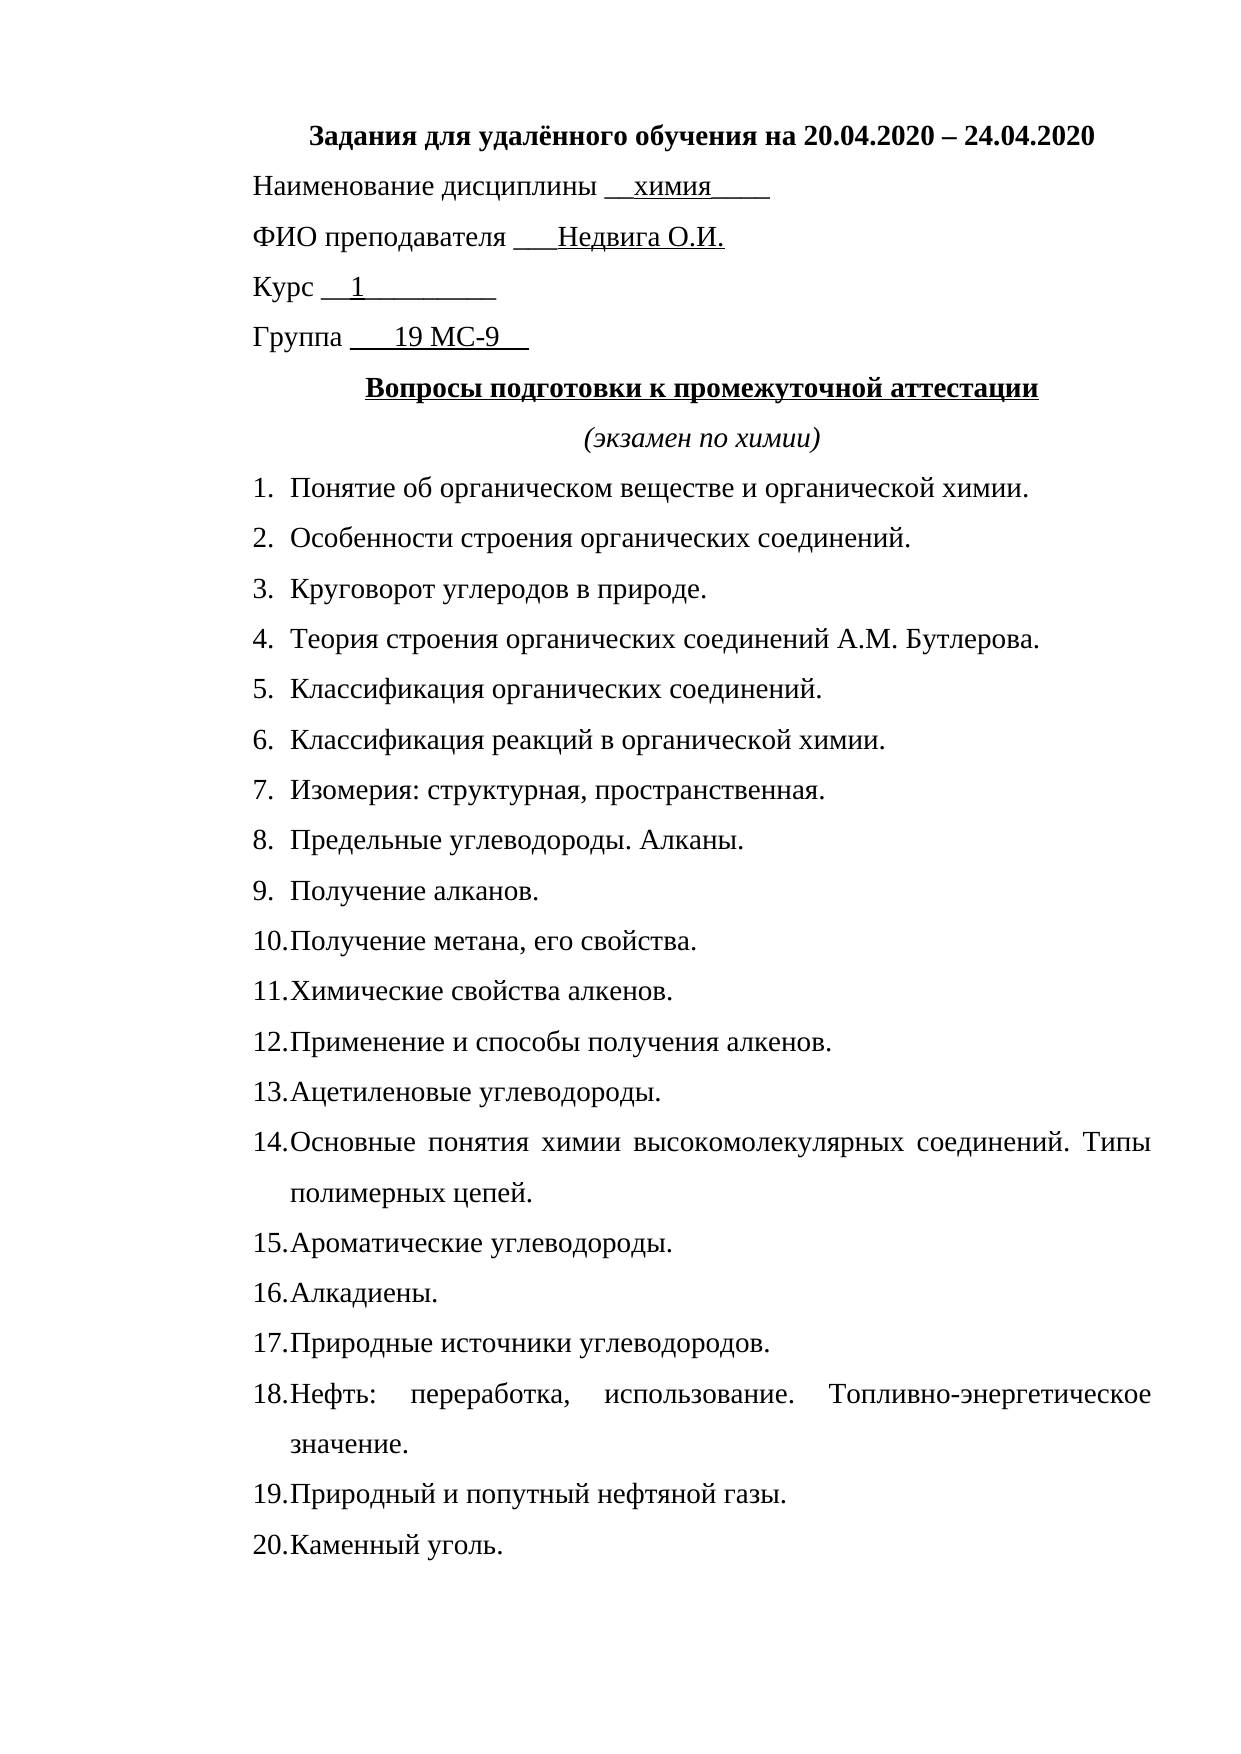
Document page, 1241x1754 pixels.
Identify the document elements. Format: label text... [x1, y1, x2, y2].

list Круговорот углеродов в природе. [252, 571, 1152, 604]
list Природный и попутный нефтяной газы. [252, 1477, 1152, 1510]
list Классификация органических соединений. [252, 672, 1152, 705]
list Классификация реакций в органической химии. [252, 722, 1152, 755]
list Основные понятия химии высокомолекулярных соединений. Типы полимерных цепей. [252, 1124, 1152, 1208]
text Курс __1_________ [177, 269, 1152, 303]
text Вопросы подготовки к промежуточной аттестации [177, 370, 1152, 403]
list Нефть: переработка, использование. Топливно-энергетическое значение. [252, 1376, 1152, 1460]
list Понятие об органическом веществе и органической химии. [252, 470, 1152, 504]
list Ароматические углеводороды. [252, 1225, 1152, 1258]
list Алкадиены. [252, 1275, 1152, 1309]
list Теория строения органических соединений А.М. Бутлерова. [252, 621, 1152, 655]
text ФИО преподавателя ___Недвига О.И. [177, 219, 1152, 252]
list Химические свойства алкенов. [252, 973, 1152, 1007]
text Группа ___19 МС-9__ [177, 319, 1152, 353]
text Наименование дисциплины __химия____ [177, 168, 1152, 202]
text Задания для удалённого обучения на 20.04.2020 – 24.04.2020 [177, 118, 1152, 152]
list Предельные углеводороды. Алканы. [252, 822, 1152, 856]
text (экзамен по химии) [177, 420, 1152, 453]
list Получение алканов. [252, 873, 1152, 906]
list Особенности строения органических соединений. [252, 521, 1152, 554]
list Получение метана, его свойства. [252, 923, 1152, 957]
list Изомерия: структурная, пространственная. [252, 772, 1152, 806]
list Применение и способы получения алкенов. [252, 1024, 1152, 1057]
list Каменный уголь. [252, 1527, 1152, 1560]
list Ацетиленовые углеводороды. [252, 1074, 1152, 1108]
list Природные источники углеводородов. [252, 1326, 1152, 1359]
